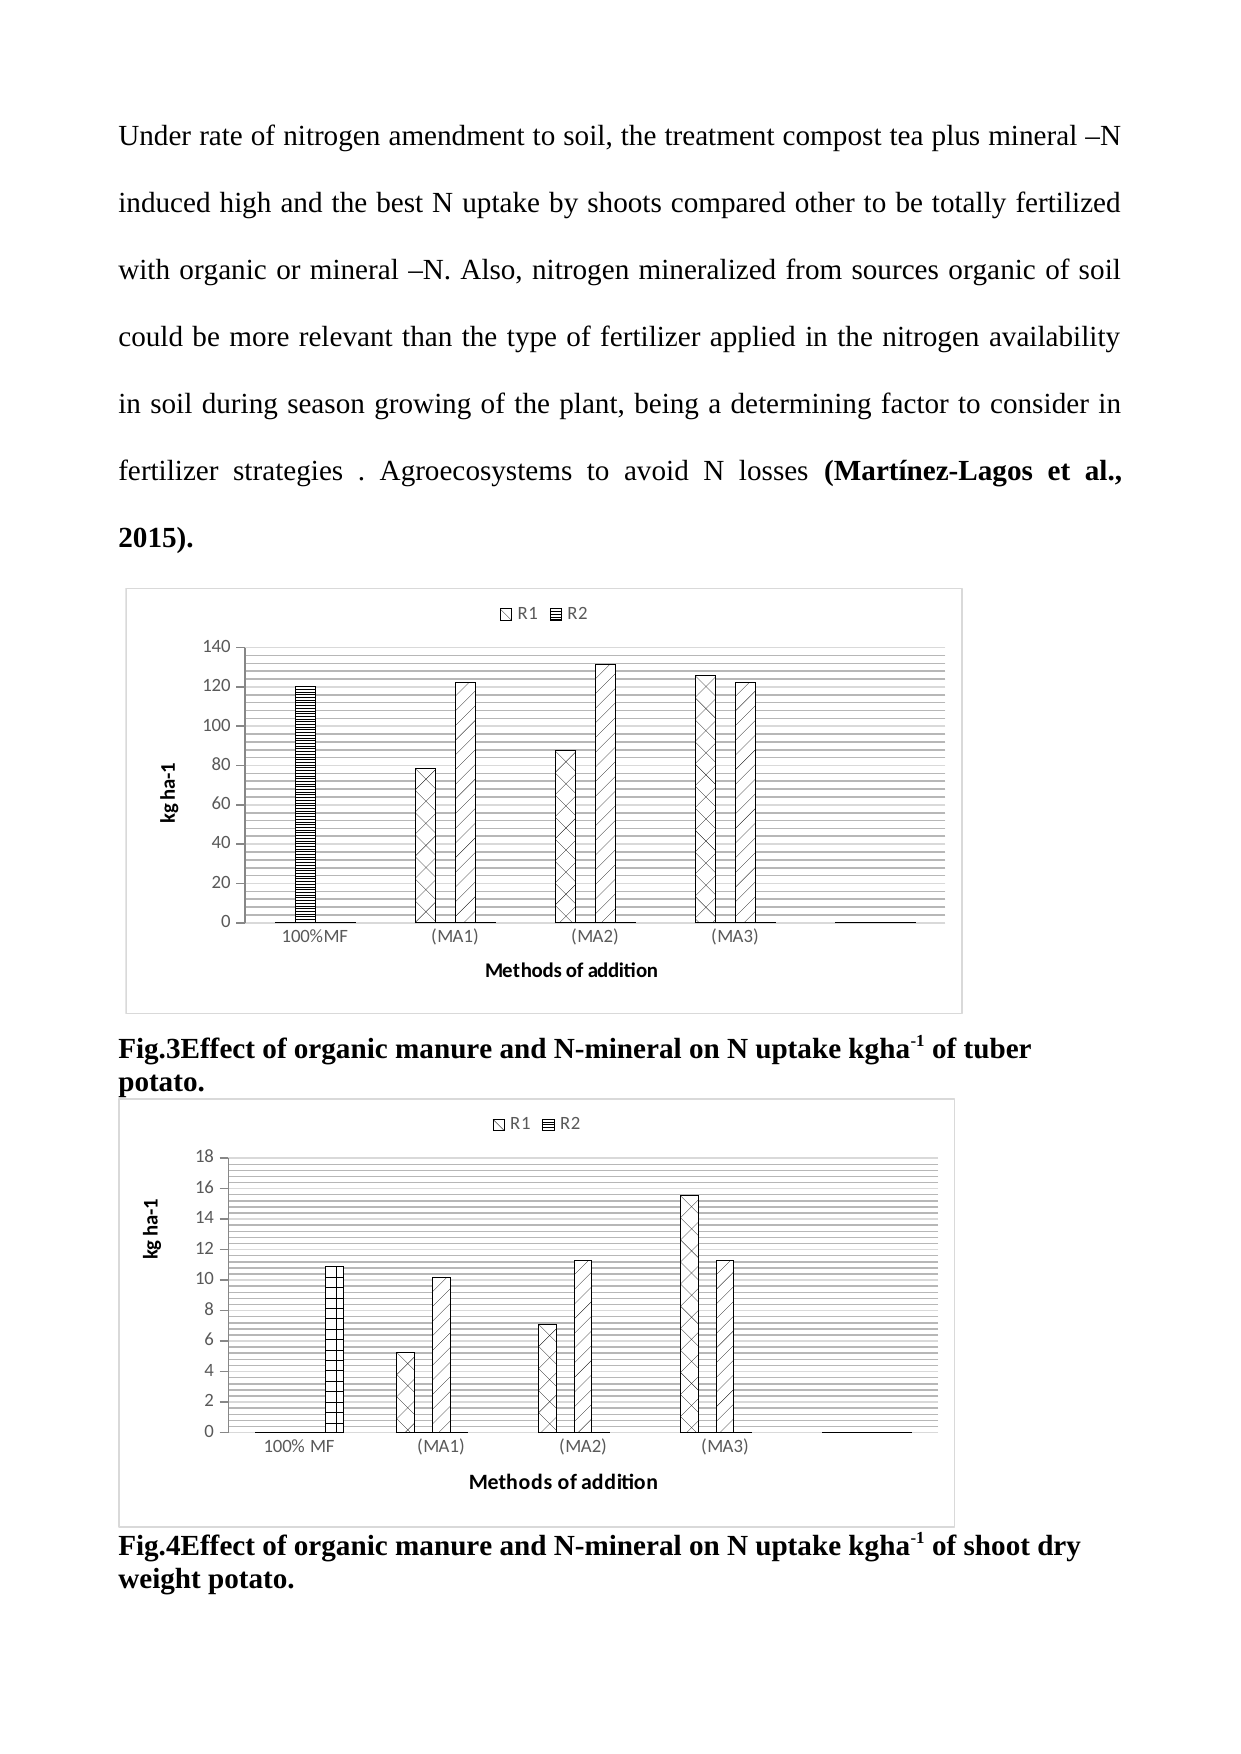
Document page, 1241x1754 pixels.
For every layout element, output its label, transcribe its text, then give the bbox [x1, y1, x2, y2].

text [118, 118, 1122, 554]
text Fig.3Effect of organic manure and N-mineral on N uptake kgha-1 of tuber potato. [118, 1031, 1122, 1098]
text Fig.4Effect of organic manure and N-mineral on N uptake kgha-1 of shoot dry weight potato. [118, 1528, 1122, 1595]
